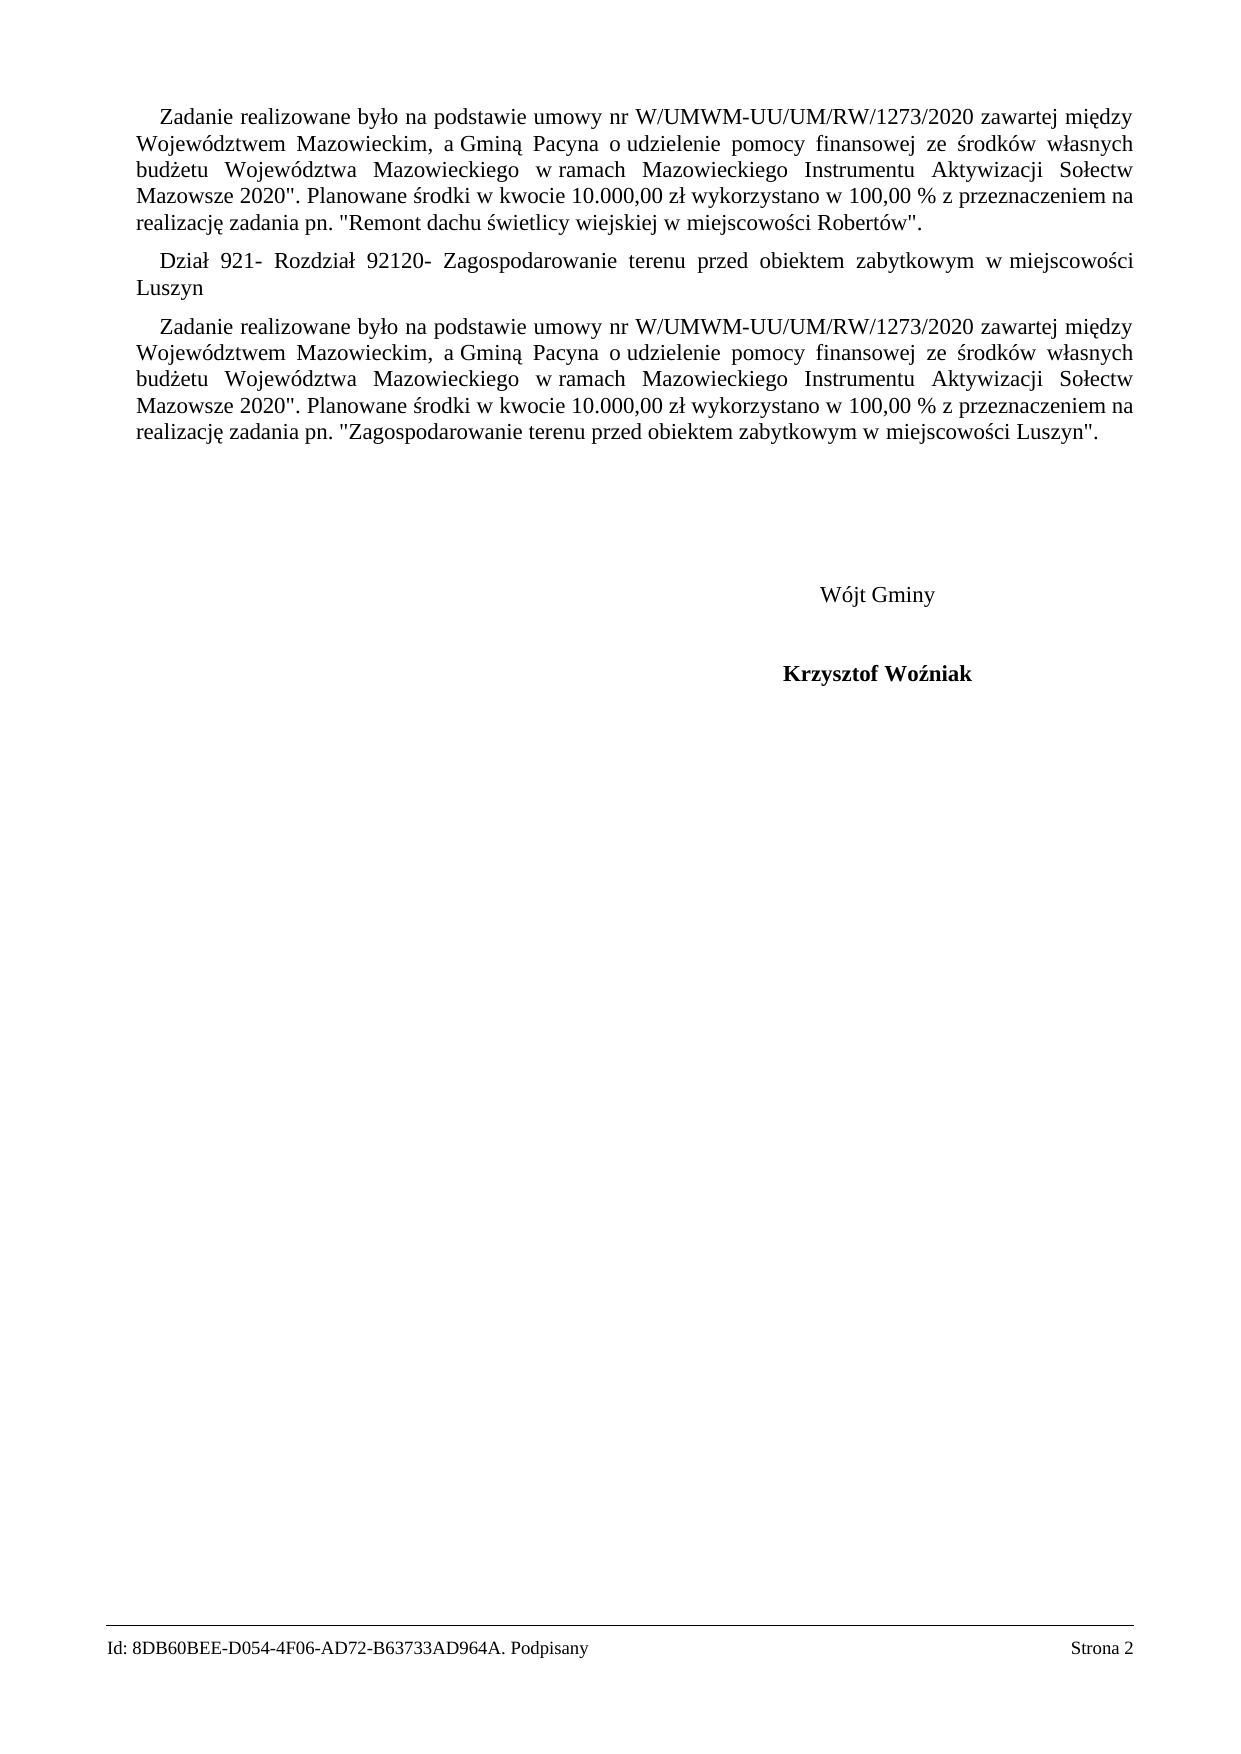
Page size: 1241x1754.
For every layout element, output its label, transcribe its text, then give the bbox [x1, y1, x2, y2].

text Zadanie realizowane było na podstawie umowy nr W/UMWM-UU/UM/RW/1273/2020 zawartej między Województwem Mazowieckim, a Gminą Pacyna o udzielenie pomocy finansowej ze środków własnych budżetu Województwa Mazowieckiego w ramach Mazowieckiego Instrumentu Aktywizacji Sołectw Mazowsze 2020". Planowane środki w kwocie 10.000,00 zł wykorzystano w 100,00 % z przeznaczeniem na realizację zadania pn. "Zagospodarowanie terenu przed obiektem zabytkowym w miejscowości Luszyn". [136, 313, 1134, 444]
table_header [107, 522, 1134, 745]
text Zadanie realizowane było na podstawie umowy nr W/UMWM-UU/UM/RW/1273/2020 zawartej między Województwem Mazowieckim, a Gminą Pacyna o udzielenie pomocy finansowej ze środków własnych budżetu Województwa Mazowieckiego w ramach Mazowieckiego Instrumentu Aktywizacji Sołectw Mazowsze 2020". Planowane środki w kwocie 10.000,00 zł wykorzystano w 100,00 % z przeznaczeniem na realizację zadania pn. "Remont dachu świetlicy wiejskiej w miejscowości Robertów". [136, 103, 1134, 235]
text Dział 921- Rozdział 92120- Zagospodarowanie terenu przed obiektem zabytkowym w miejscowości Luszyn [136, 248, 1134, 300]
